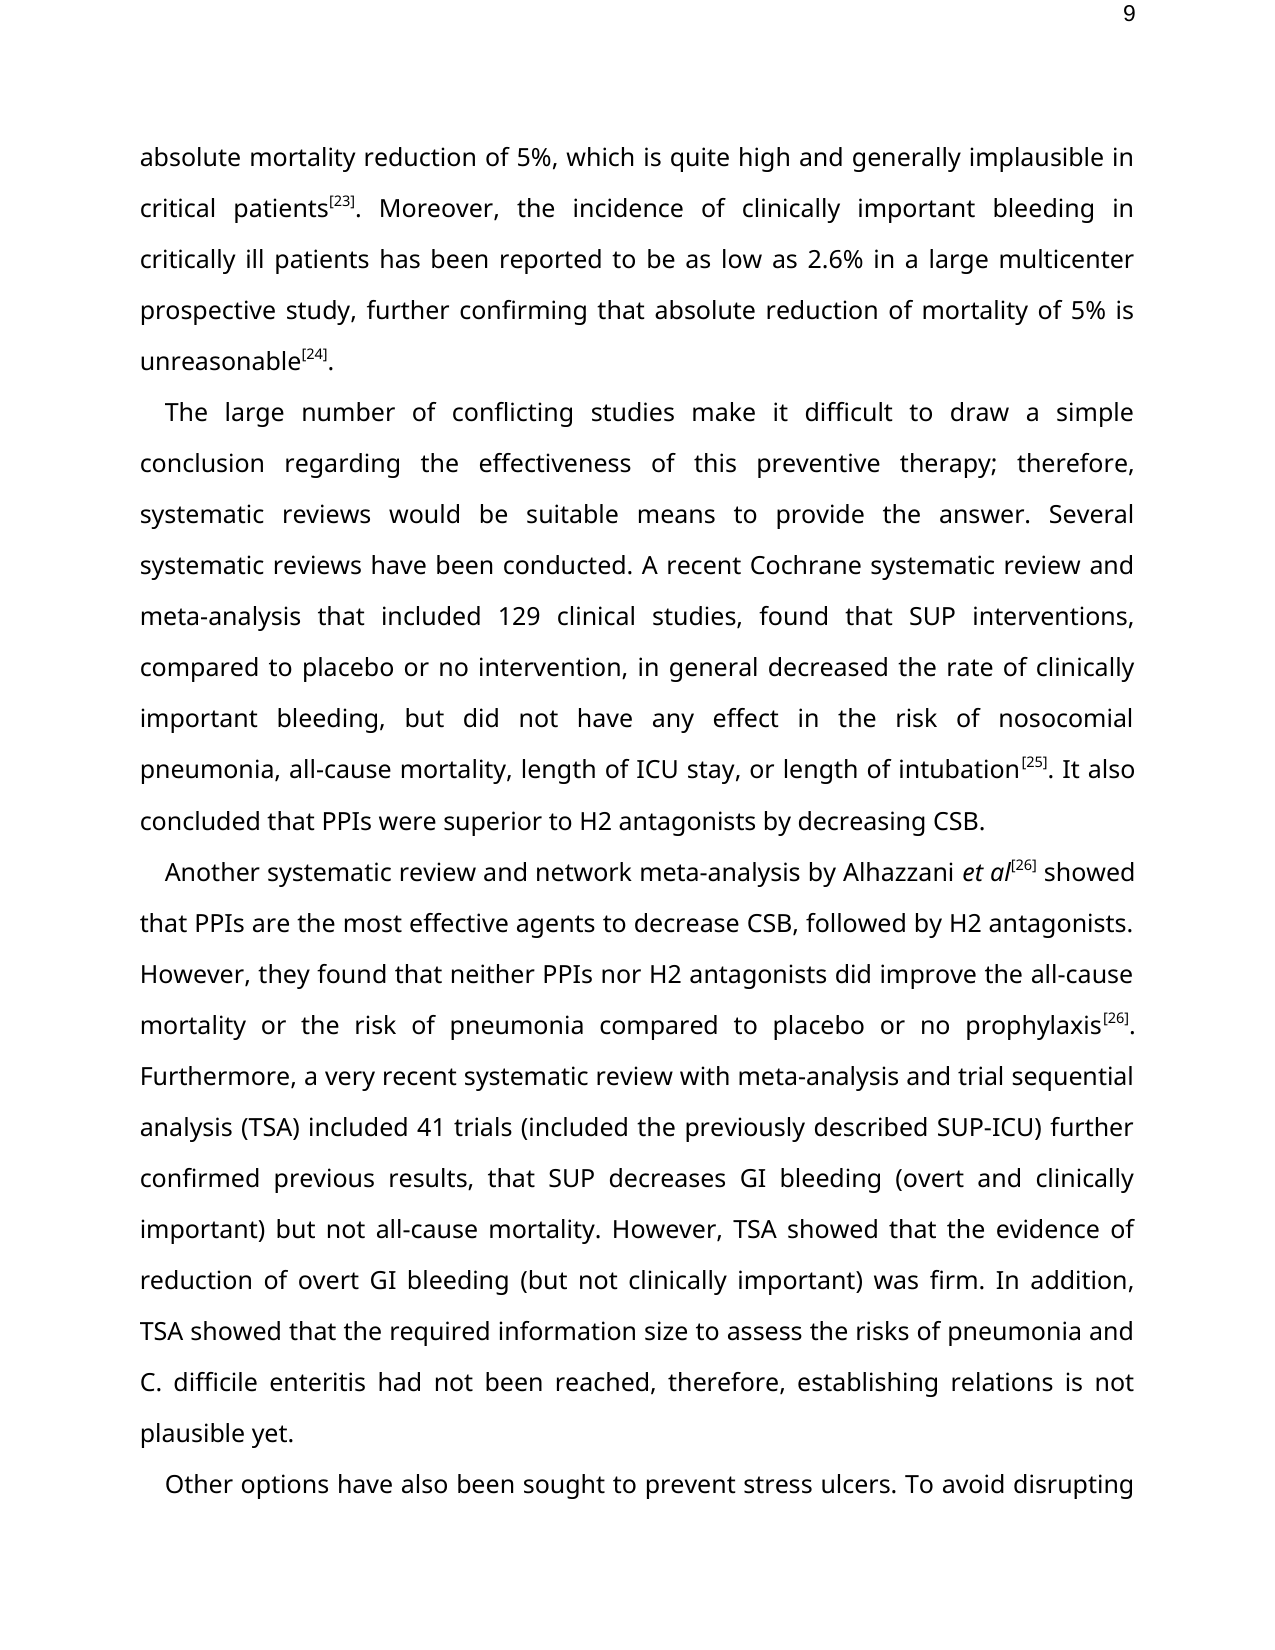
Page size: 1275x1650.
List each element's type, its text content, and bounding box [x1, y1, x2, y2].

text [139, 1467, 1135, 1501]
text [139, 139, 1135, 378]
text Another systematic review and network meta-analysis by Alhazzani et al[26] showed that PPIs are the most effective agents to decrease CSB, followed by H2 antagonists. However, they found that neither PPIs nor H2 antagonists did improve the all-cause mortality or the risk of pneumonia compared to placebo or no prophylaxis[26]. Furthermore, a very recent systematic review with meta-analysis and trial sequential analysis (TSA) included 41 trials (included the previously described SUP-ICU) further confirmed previous results, that SUP decreases GI bleeding (overt and clinically important) but not all-cause mortality. However, TSA showed that the evidence of reduction of overt GI bleeding (but not clinically important) was firm. In addition, TSA showed that the required information size to assess the risks of pneumonia and C. difficile enteritis had not been reached, therefore, establishing relations is not plausible yet. [139, 854, 1135, 1450]
text The large number of conflicting studies make it difficult to draw a simple conclusion regarding the effectiveness of this preventive therapy; therefore, systematic reviews would be suitable means to provide the answer. Several systematic reviews have been conducted. A recent Cochrane systematic review and meta-analysis that included 129 clinical studies, found that SUP interventions, compared to placebo or no intervention, in general decreased the rate of clinically important bleeding, but did not have any effect in the risk of nosocomial pneumonia, all-cause mortality, length of ICU stay, or length of intubation[25]. It also concluded that PPIs were superior to H2 antagonists by decreasing CSB. [139, 395, 1135, 837]
